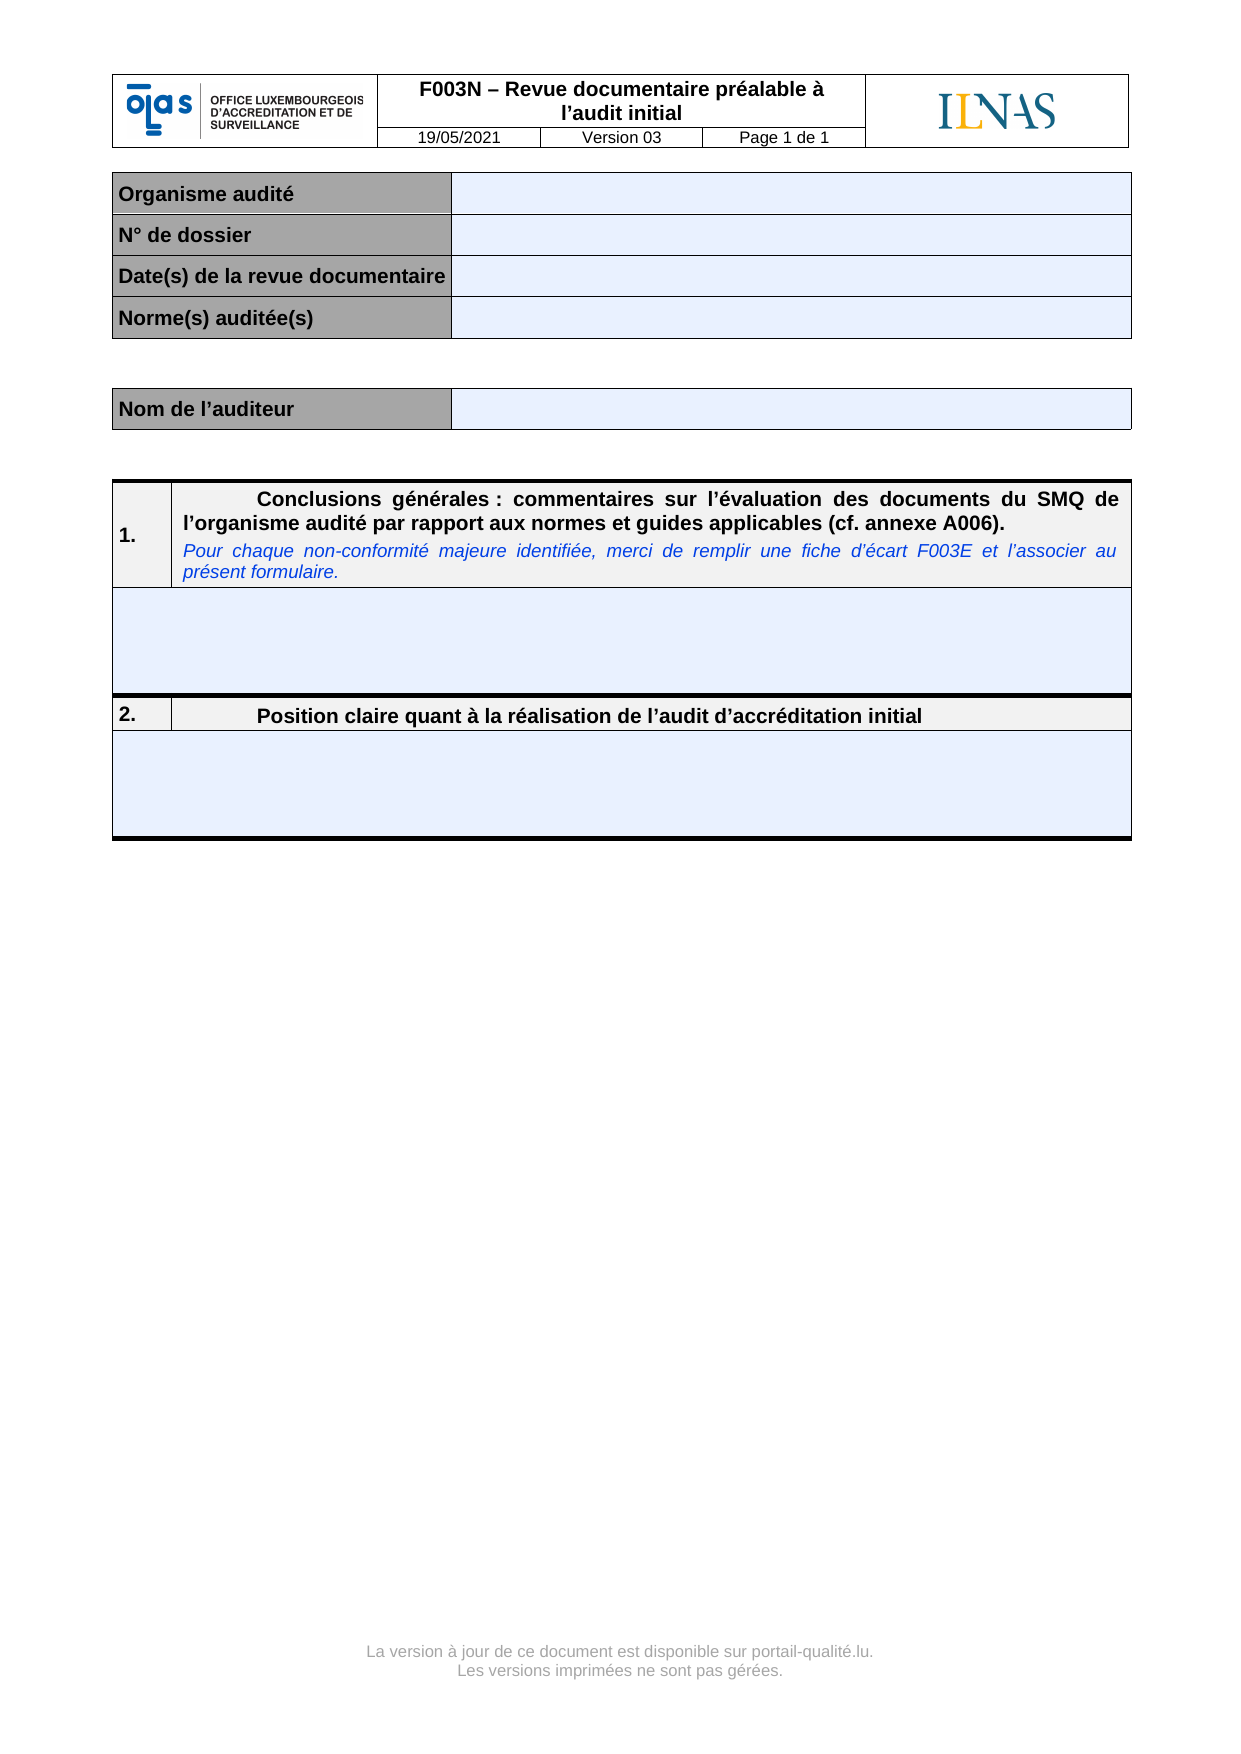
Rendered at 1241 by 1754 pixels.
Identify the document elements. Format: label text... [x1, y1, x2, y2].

table_header Organisme audité [113, 173, 451, 213]
table_header Conclusions générales : commentaires sur l’évaluation des documents du SMQ de l’organisme audité par rapport aux normes et guides applicables (cf. annexe A006). Pour chaque non-conformité majeure identifiée, merci de remplir une fiche d’écart F003E et l’associer au présent formulaire. [172, 483, 1131, 587]
table_cell [113, 698, 171, 730]
table_header Nom de l’auditeur [113, 389, 451, 429]
table_cell Norme(s) auditée(s) [113, 297, 451, 338]
table_header [452, 389, 1131, 429]
table_cell [452, 215, 1131, 255]
picture [938, 93, 1055, 129]
table_cell [113, 588, 1131, 693]
table_header [113, 483, 171, 587]
table_cell [452, 297, 1131, 338]
table_header [452, 173, 1131, 213]
table_cell Date(s) de la revue documentaire [113, 256, 451, 296]
table_cell [113, 731, 1131, 836]
table_cell N° de dossier [113, 215, 451, 255]
table_cell Position claire quant à la réalisation de l’audit d’accréditation initial [172, 698, 1131, 730]
picture [126, 83, 364, 139]
table_cell [452, 256, 1131, 296]
